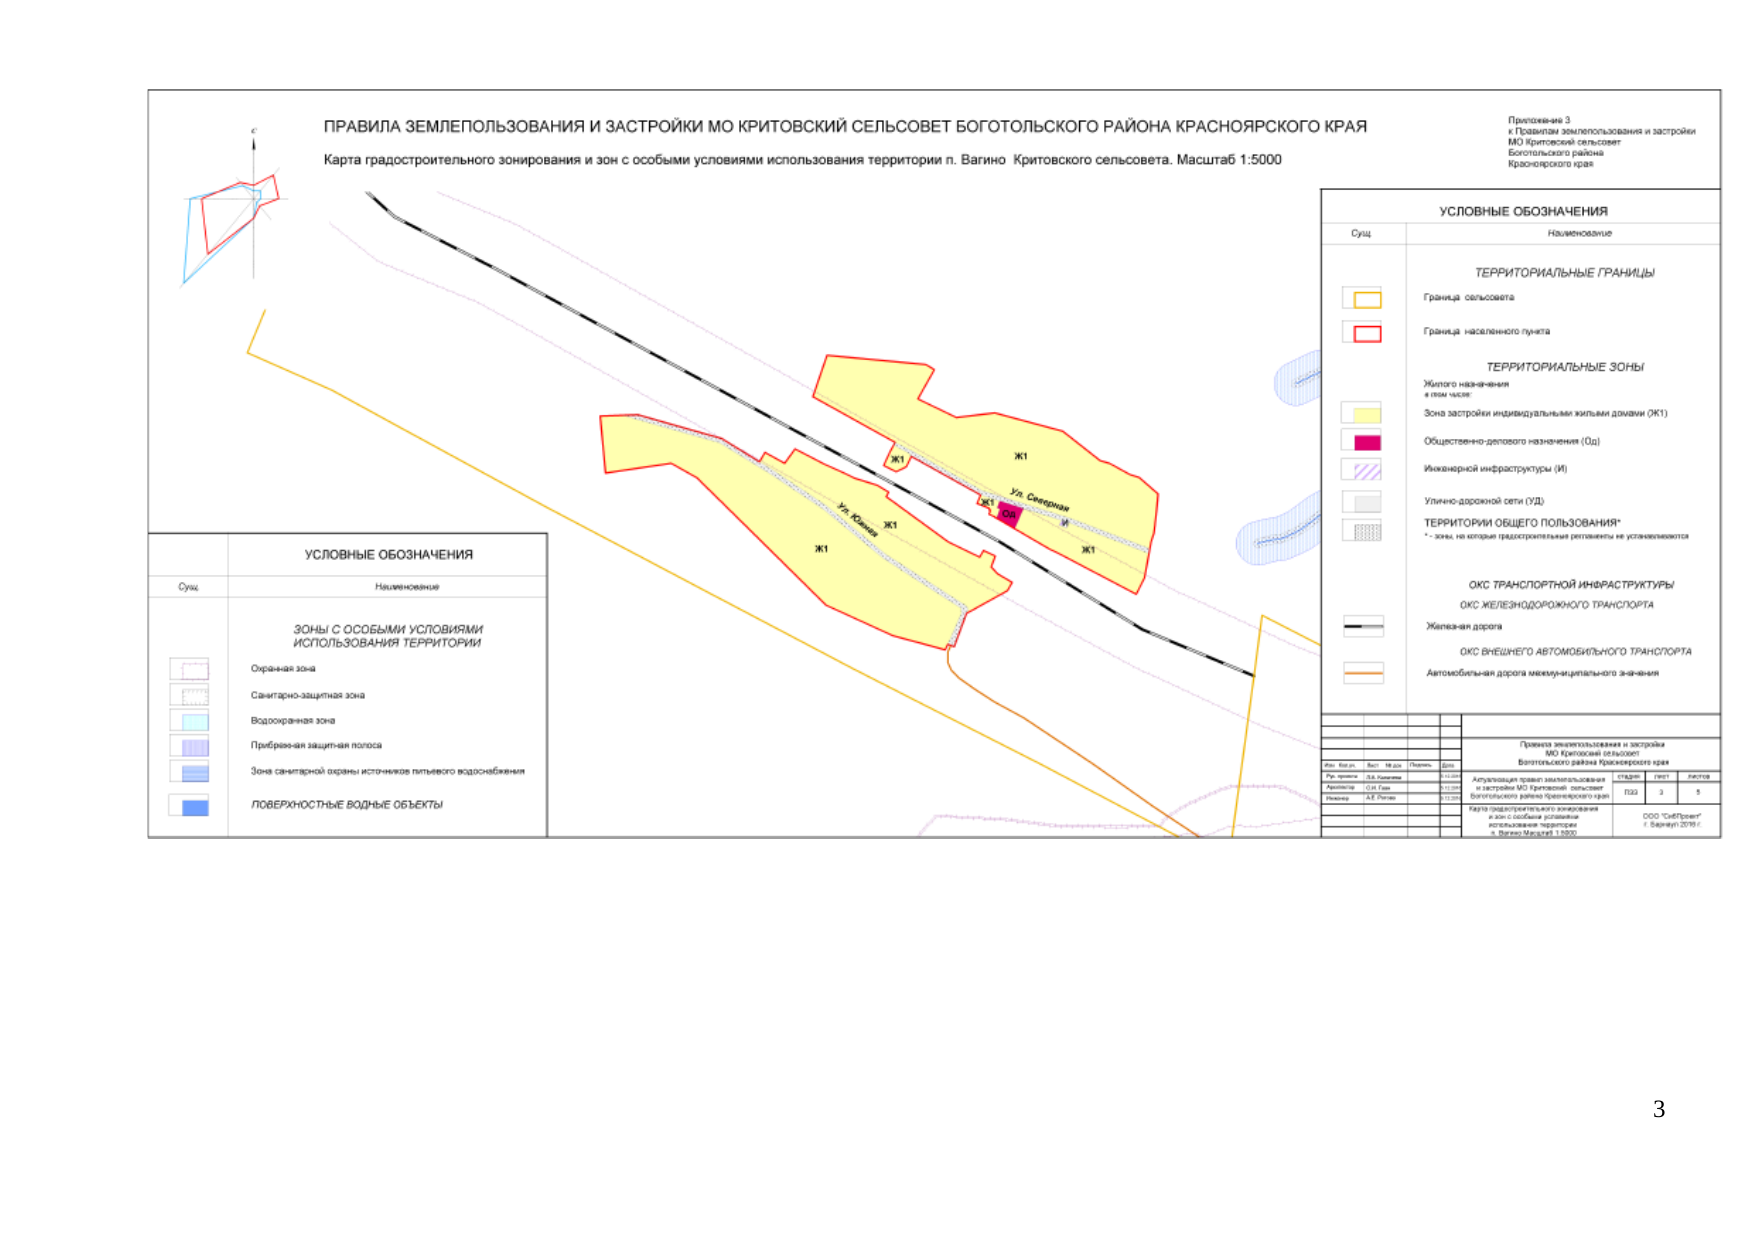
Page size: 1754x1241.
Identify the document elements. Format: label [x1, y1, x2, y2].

picture [147, 88, 1724, 839]
